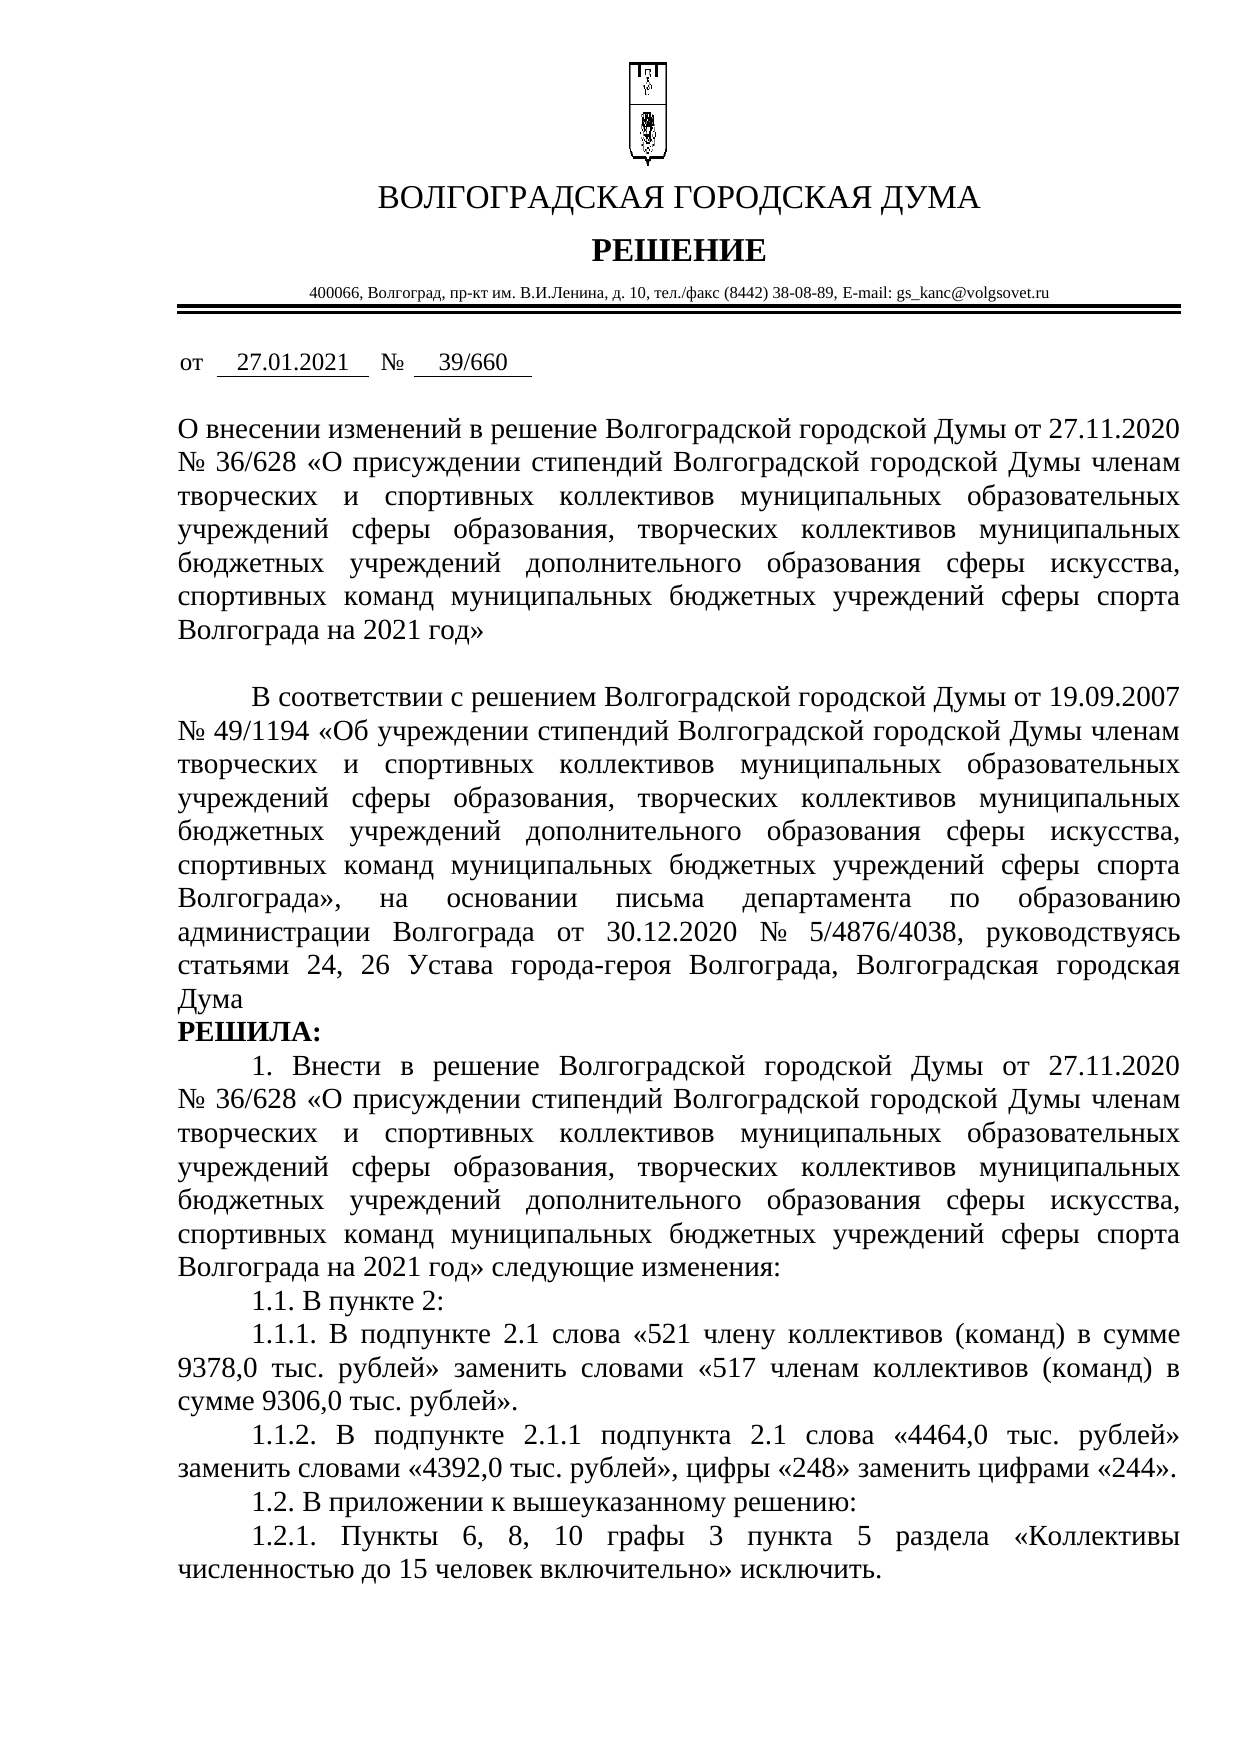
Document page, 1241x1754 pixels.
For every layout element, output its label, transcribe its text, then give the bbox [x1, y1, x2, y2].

text 1.2.1. Пункты 6, 8, 10 графы 3 пункта 5 раздела «Коллективы численностью до 15 человек включительно» исключить. [177, 1518, 1181, 1585]
text 1. Внести в решение Волгоградской городской Думы от 27.11.2020 № 36/628 «О присуждении стипендий Волгоградской городской Думы членам творческих и спортивных коллективов муниципальных образовательных учреждений сферы образования, творческих коллективов муниципальных бюджетных учреждений дополнительного образования сферы искусства, спортивных команд муниципальных бюджетных учреждений сферы спорта Волгограда на 2021 год» следующие изменения: [177, 1048, 1181, 1283]
text ВОЛГОГРАДСКая городская дума [177, 178, 1181, 216]
text 1.1. В пункте 2: [177, 1283, 1181, 1316]
text 400066, Волгоград, пр-кт им. В.И.Ленина, д. 10, тел./факс (8442) 38-08-89, E-mail: gs_kanc@volgsovet.ru [177, 283, 1181, 304]
text 1.1.1. В подпункте 2.1 слова «521 члену коллективов (команд) в сумме 9378,0 тыс. рублей» заменить словами «517 членам коллективов (команд) в сумме 9306,0 тыс. рублей». [177, 1316, 1181, 1417]
table_header 27.01.2021 [217, 348, 369, 376]
table_header 39/660 [414, 348, 532, 376]
table_header от [166, 348, 217, 376]
text 1.1.2. В подпункте 2.1.1 подпункта 2.1 слова «4464,0 тыс. рублей» заменить словами «4392,0 тыс. рублей», цифры «248» заменить цифрами «244». [177, 1417, 1181, 1484]
text 1.2. В приложении к вышеуказанному решению: [177, 1484, 1181, 1518]
text РЕШЕНИЕ [177, 231, 1181, 269]
text В соответствии с решением Волгоградской городской Думы от 19.09.2007 № 49/1194 «Об учреждении стипендий Волгоградской городской Думы членам творческих и спортивных коллективов муниципальных образовательных учреждений сферы образования, творческих коллективов муниципальных бюджетных учреждений дополнительного образования сферы искусства, спортивных команд муниципальных бюджетных учреждений сферы спорта Волгограда», на основании письма департамента по образованию администрации Волгограда от 30.12.2020 № 5/4876/4038, руководствуясь статьями 24, 26 Устава города-героя Волгограда, Волгоградская городская Дума [177, 679, 1181, 1014]
text РЕШИЛА: [177, 1014, 1181, 1048]
text О внесении изменений в решение Волгоградской городской Думы от 27.11.2020 № 36/628 «О присуждении стипендий Волгоградской городской Думы членам творческих и спортивных коллективов муниципальных образовательных учреждений сферы образования, творческих коллективов муниципальных бюджетных учреждений дополнительного образования сферы искусства, спортивных команд муниципальных бюджетных учреждений сферы спорта Волгограда на 2021 год» [177, 411, 1181, 646]
table_header № [369, 348, 414, 376]
